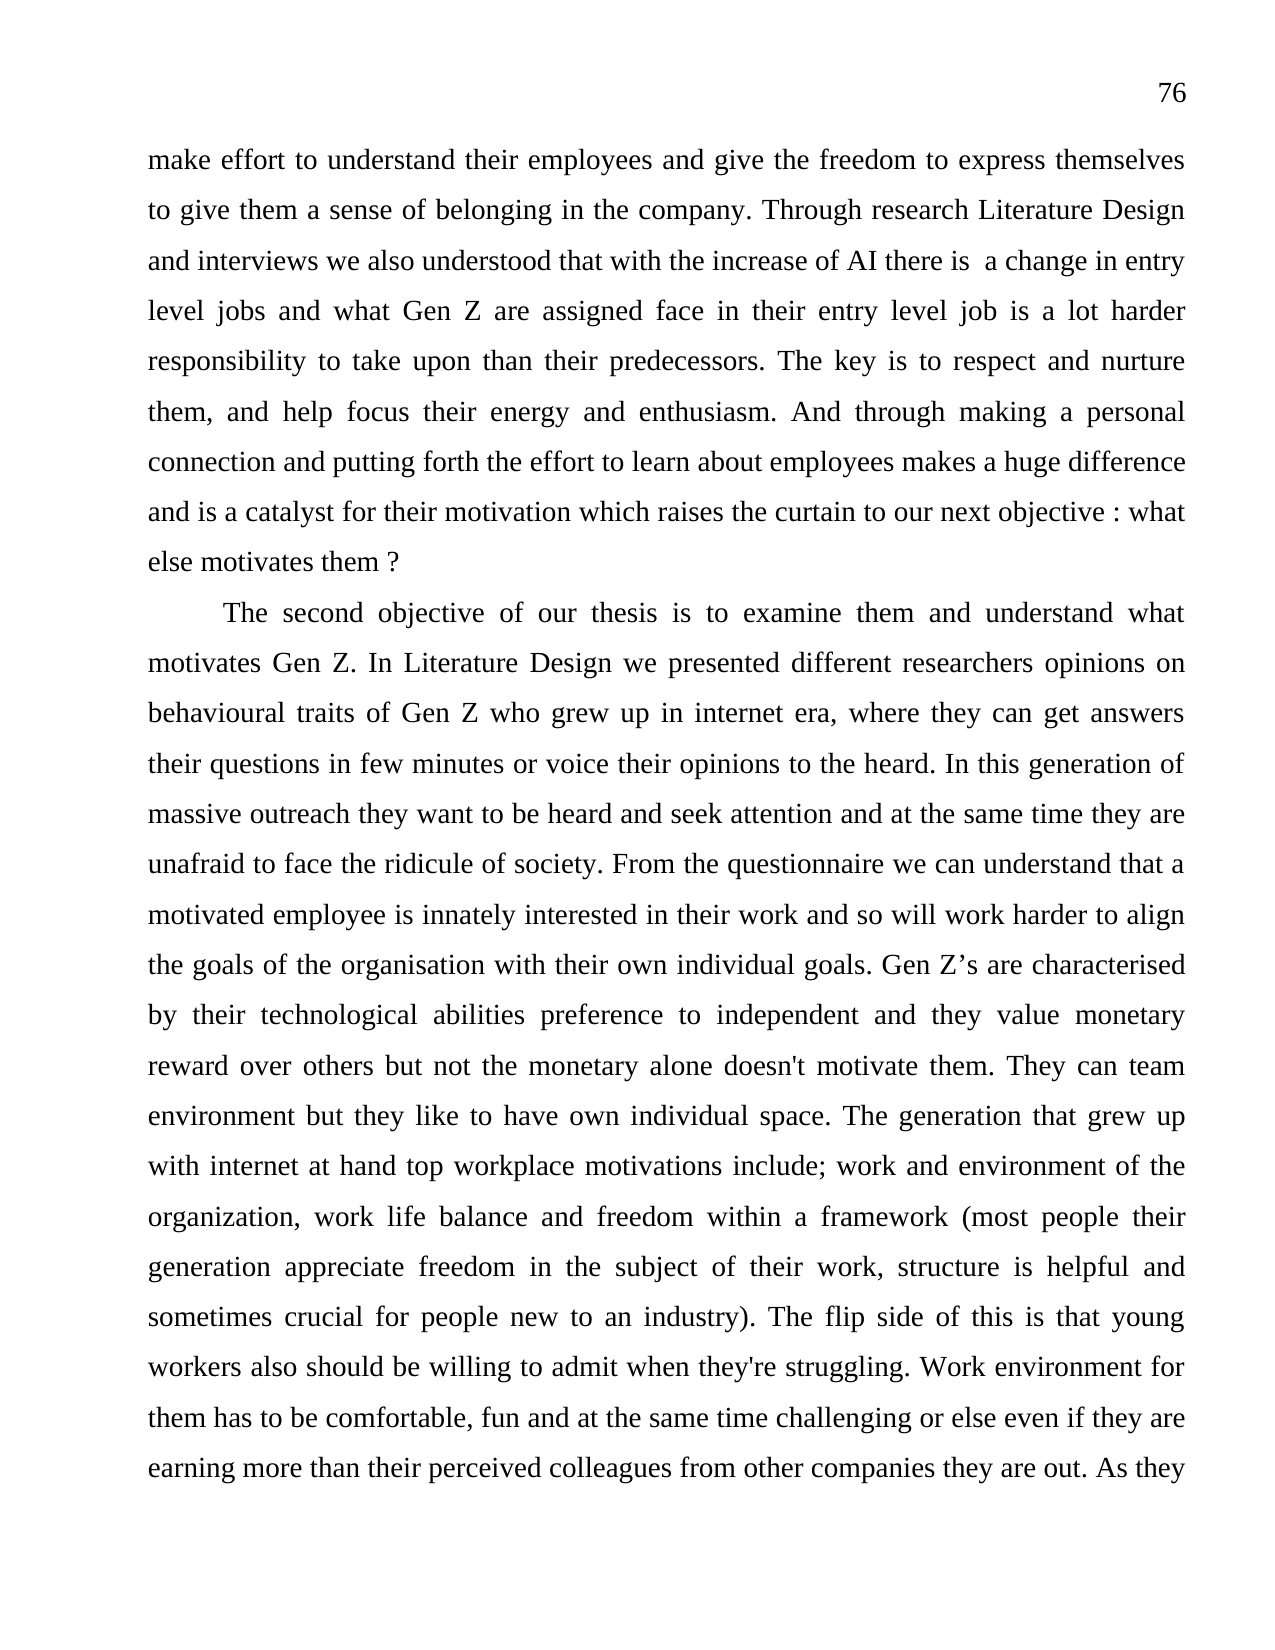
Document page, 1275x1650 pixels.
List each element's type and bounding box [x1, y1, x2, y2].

text [148, 595, 1187, 1484]
text [148, 142, 1187, 578]
